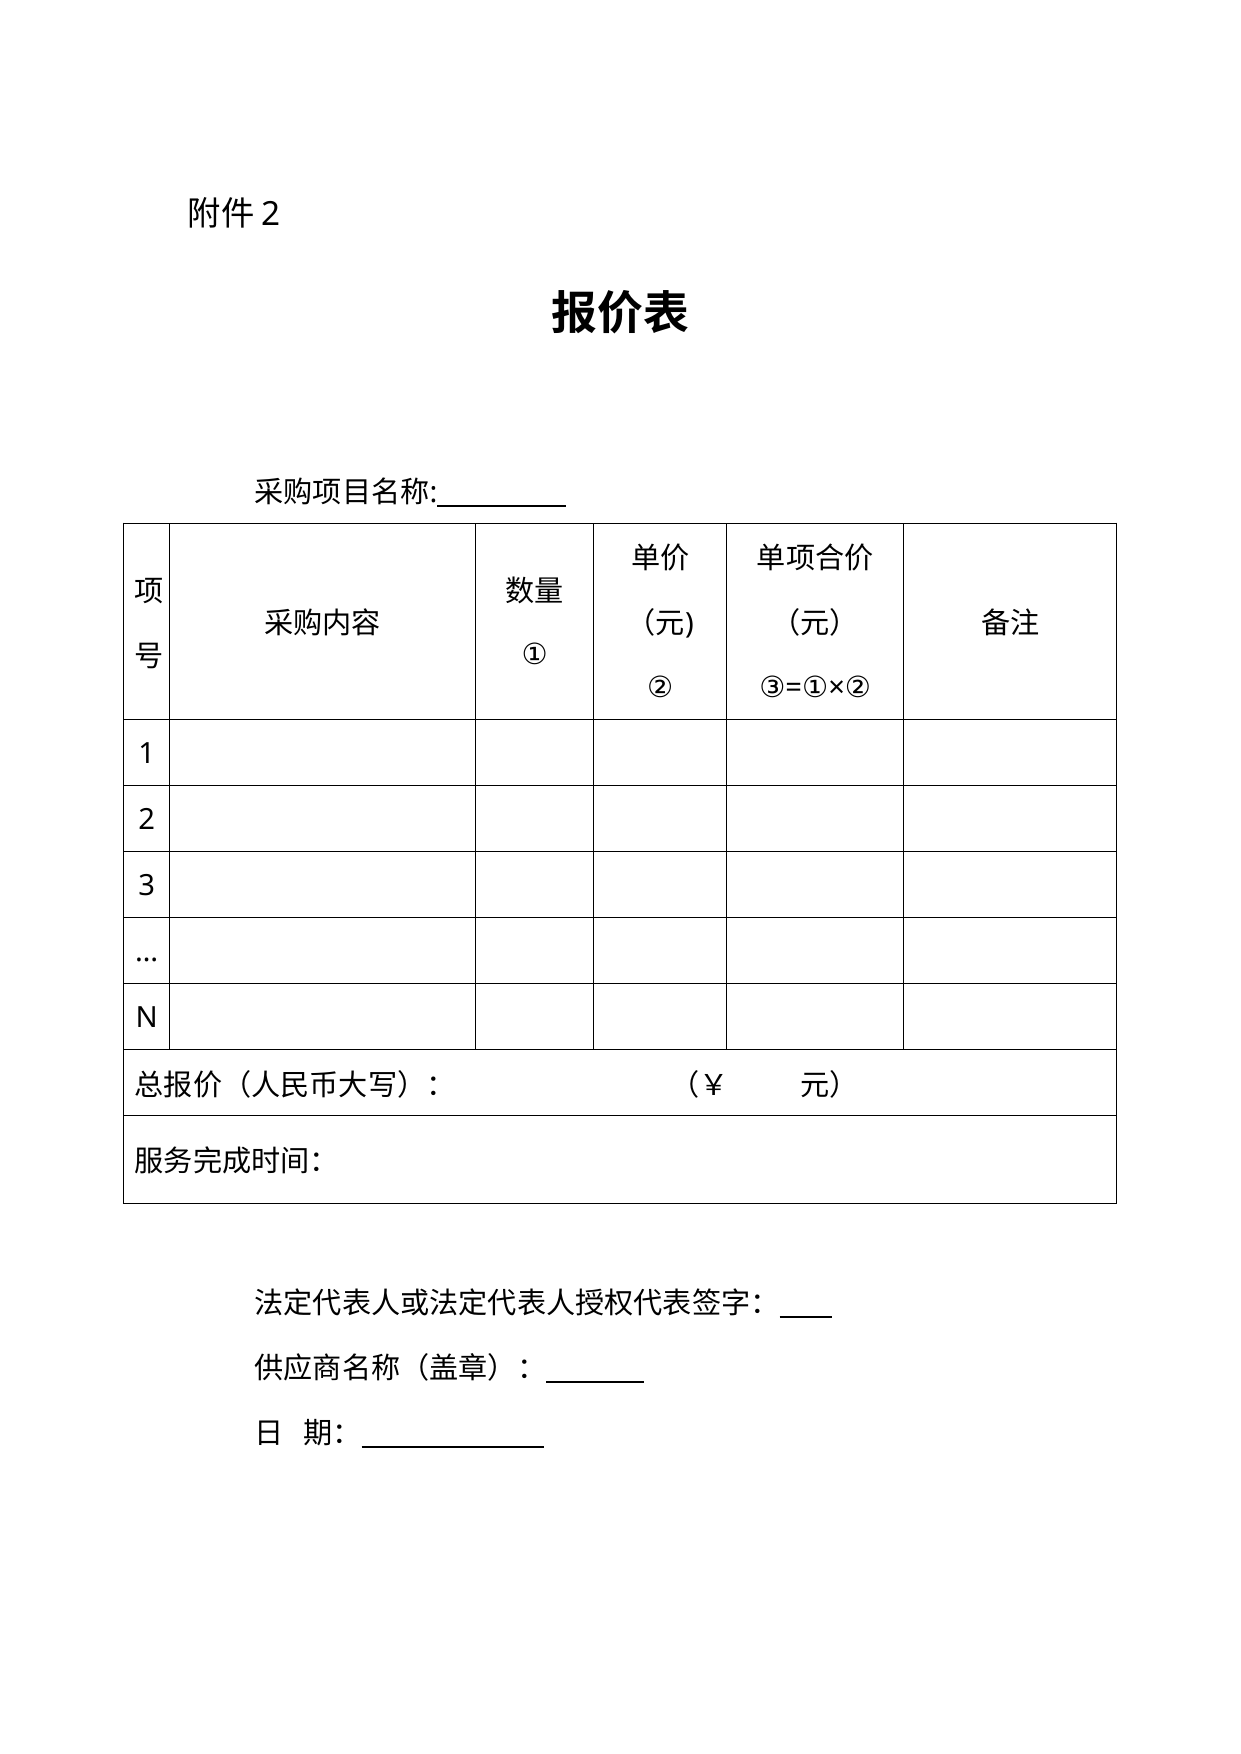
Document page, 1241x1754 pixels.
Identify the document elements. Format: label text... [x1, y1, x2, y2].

table_cell [727, 984, 903, 1049]
table_cell [727, 918, 903, 983]
table_cell [476, 720, 593, 784]
table_header 项号 [124, 524, 169, 718]
table_header 单项合价 （元） ③=①×② [727, 524, 903, 718]
table_header 单价 （元) ② [594, 524, 726, 718]
table_cell [476, 852, 593, 917]
table_cell [170, 720, 475, 784]
table_cell 服务完成时间： [124, 1116, 1116, 1203]
table_cell [594, 786, 726, 851]
table_cell [170, 984, 475, 1049]
table_cell 1 [124, 720, 169, 784]
table_cell [170, 852, 475, 917]
table_cell [904, 852, 1116, 917]
table_cell [594, 918, 726, 983]
table_cell [594, 720, 726, 784]
table_cell … [124, 918, 169, 983]
text 采购项目名称: [187, 457, 1053, 522]
table_cell N [124, 984, 169, 1049]
table_cell [170, 918, 475, 983]
table_cell [904, 786, 1116, 851]
text 法定代表人或法定代表人授权代表签字： [187, 1269, 1053, 1334]
table_cell [476, 786, 593, 851]
text 供应商名称（盖章）： [187, 1334, 1053, 1399]
text 报价表 [187, 261, 1053, 358]
table_header 备注 [904, 524, 1116, 718]
table_cell 总报价（人民币大写）： （￥ 元） [124, 1050, 1116, 1115]
table_cell [727, 720, 903, 784]
table_cell 2 [124, 786, 169, 851]
table_cell [170, 786, 475, 851]
table_cell [727, 786, 903, 851]
text 日 期： [187, 1399, 1053, 1464]
table_header 数量 ① [476, 524, 593, 718]
table_cell [904, 918, 1116, 983]
table_cell 3 [124, 852, 169, 917]
table_cell [904, 984, 1116, 1049]
table_cell [904, 720, 1116, 784]
table_cell [476, 918, 593, 983]
table_header 采购内容 [170, 524, 475, 718]
text 附件2 [187, 179, 1053, 244]
table_cell [476, 984, 593, 1049]
table_cell [727, 852, 903, 917]
table_cell [594, 852, 726, 917]
table_cell [594, 984, 726, 1049]
